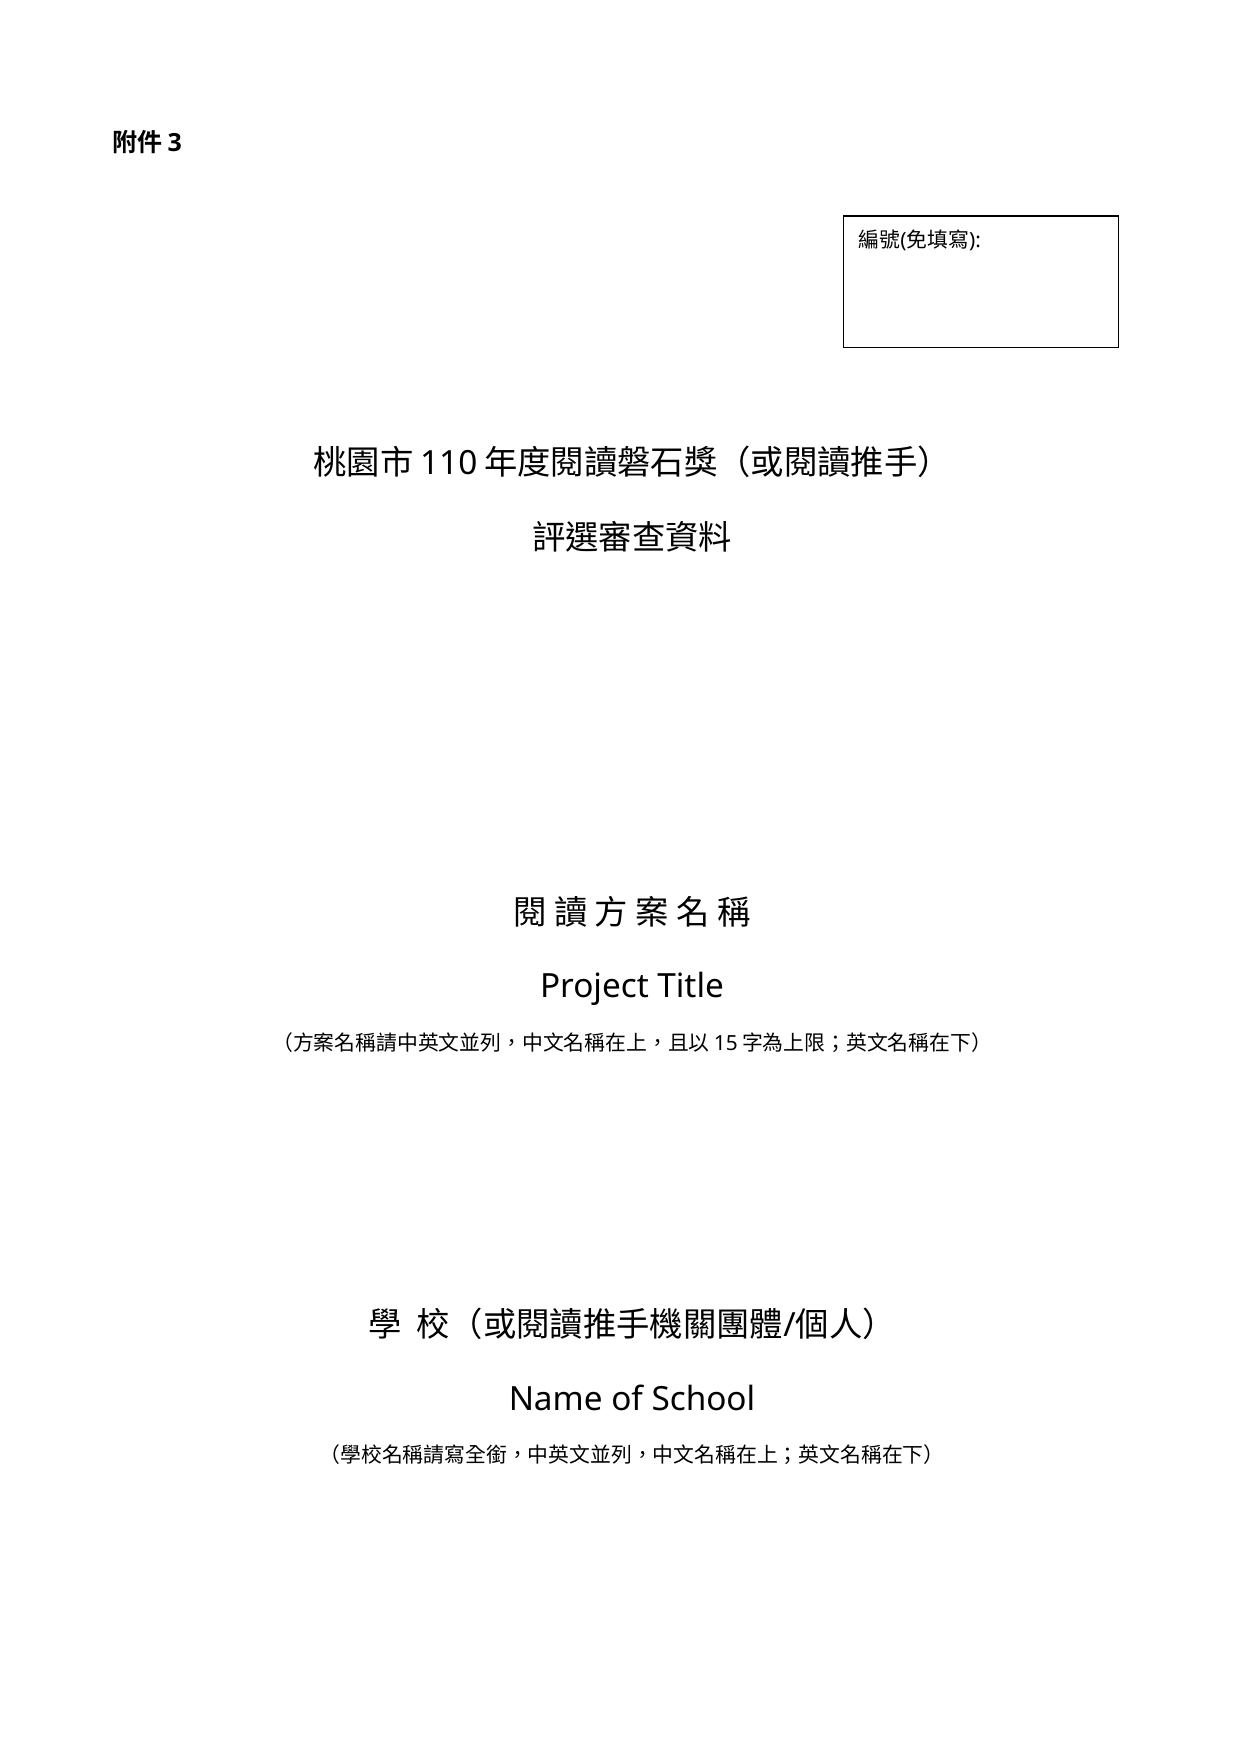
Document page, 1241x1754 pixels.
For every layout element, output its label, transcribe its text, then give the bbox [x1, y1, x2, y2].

text （方案名稱請中英文並列，中文名稱在上，且以15字為上限；英文名稱在下） [112, 1022, 1152, 1060]
text 閱 讀 方 案 名 稱 [112, 872, 1152, 947]
text Project Title [112, 947, 1152, 1022]
text Name of School [112, 1360, 1152, 1435]
text 評選審查資料 [112, 497, 1152, 572]
text 附件3 [112, 122, 1152, 160]
text 桃園市110年度閱讀磐石獎（或閱讀推手） [112, 422, 1152, 497]
text （學校名稱請寫全銜，中英文並列，中文名稱在上；英文名稱在下） [112, 1435, 1152, 1472]
text 學 校（或閱讀推手機關團體/個人） [112, 1285, 1152, 1360]
